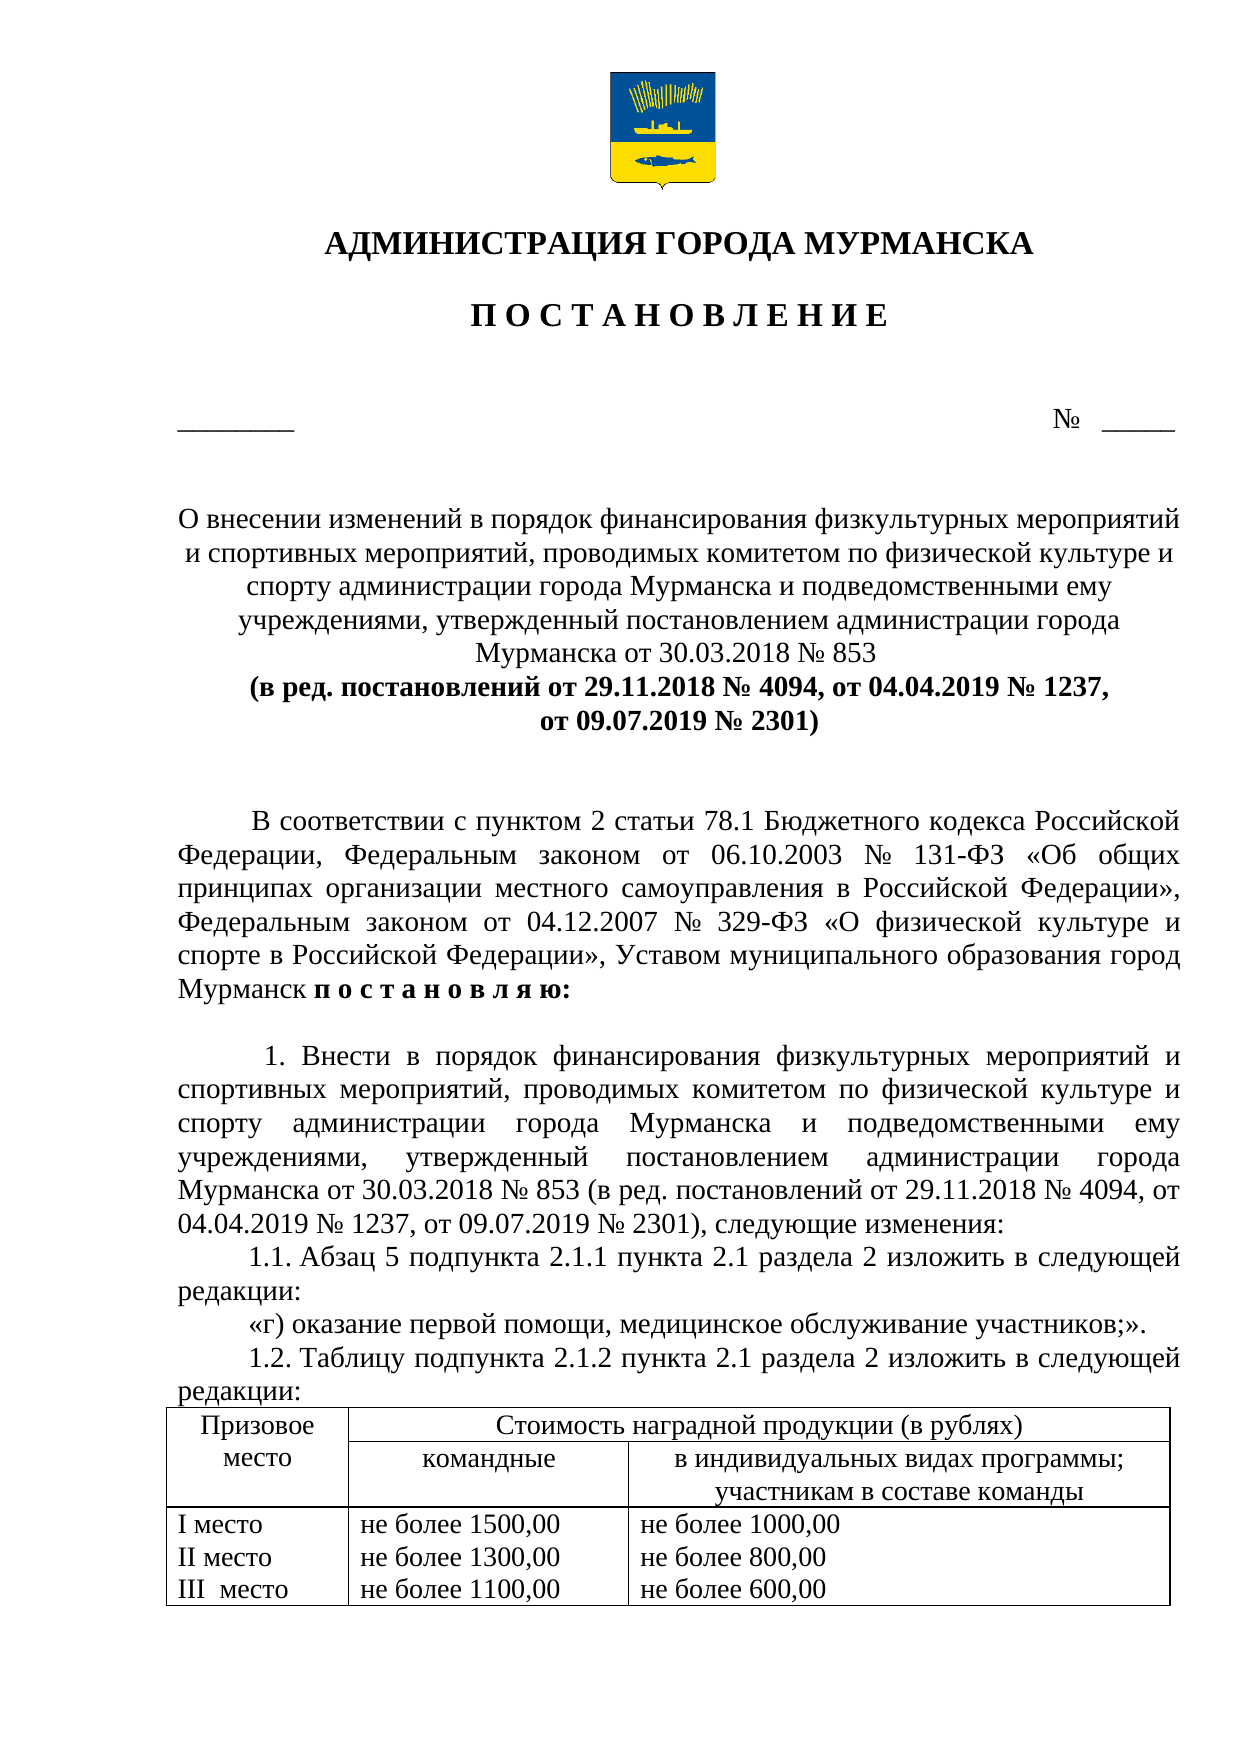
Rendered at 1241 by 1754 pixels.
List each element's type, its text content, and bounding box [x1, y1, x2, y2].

picture [610, 72, 716, 190]
list Абзац 5 подпункта 2.1.1 пункта 2.1 раздела 2 изложить в следующей редакции: [177, 1239, 1181, 1306]
text ________ № _____ [177, 401, 1181, 434]
list Таблицу подпункта 2.1.2 пункта 2.1 раздела 2 изложить в следующей редакции: [177, 1340, 1181, 1407]
table_cell I место II место III место [167, 1508, 348, 1604]
table_header Призовое место [167, 1408, 348, 1506]
list «г) оказание первой помощи, медицинское обслуживание участников;». [177, 1306, 1181, 1340]
table_cell не более 1500,00 не более 1300,00 не более 1100,00 [349, 1508, 628, 1604]
table_cell командные [349, 1442, 628, 1506]
text АДМИНИСТРАЦИЯ ГОРОДА МУРМАНСКА [177, 223, 1181, 262]
text П О С Т А Н О В Л Е Н И Е [177, 295, 1181, 334]
text В соответствии с пунктом 2 статьи 78.1 Бюджетного кодекса Российской Федерации, Федеральным законом от 06.10.2003 № 131-ФЗ «Об общих принципах организации местного самоуправления в Российской Федерации», Федеральным законом от 04.12.2007 № 329-ФЗ «О физической культуре и спорте в Российской Федерации», Уставом муниципального образования город Мурманск п о с т а н о в л я ю: [177, 803, 1181, 1004]
text 1. Внести в порядок финансирования физкультурных мероприятий и спортивных мероприятий, проводимых комитетом по физической культуре и спорту администрации города Мурманска и подведомственными ему учреждениями, утвержденный постановлением администрации города Мурманска от 30.03.2018 № 853 (в ред. постановлений от 29.11.2018 № 4094, от 04.04.2019 № 1237, от 09.07.2019 № 2301), следующие изменения: [177, 1038, 1181, 1239]
table_cell не более 1000,00 не более 800,00 не более 600,00 [629, 1508, 1169, 1604]
table_cell в индивидуальных видах программы; участникам в составе команды [629, 1442, 1169, 1506]
table_header Стоимость наградной продукции (в рублях) [349, 1408, 1169, 1441]
